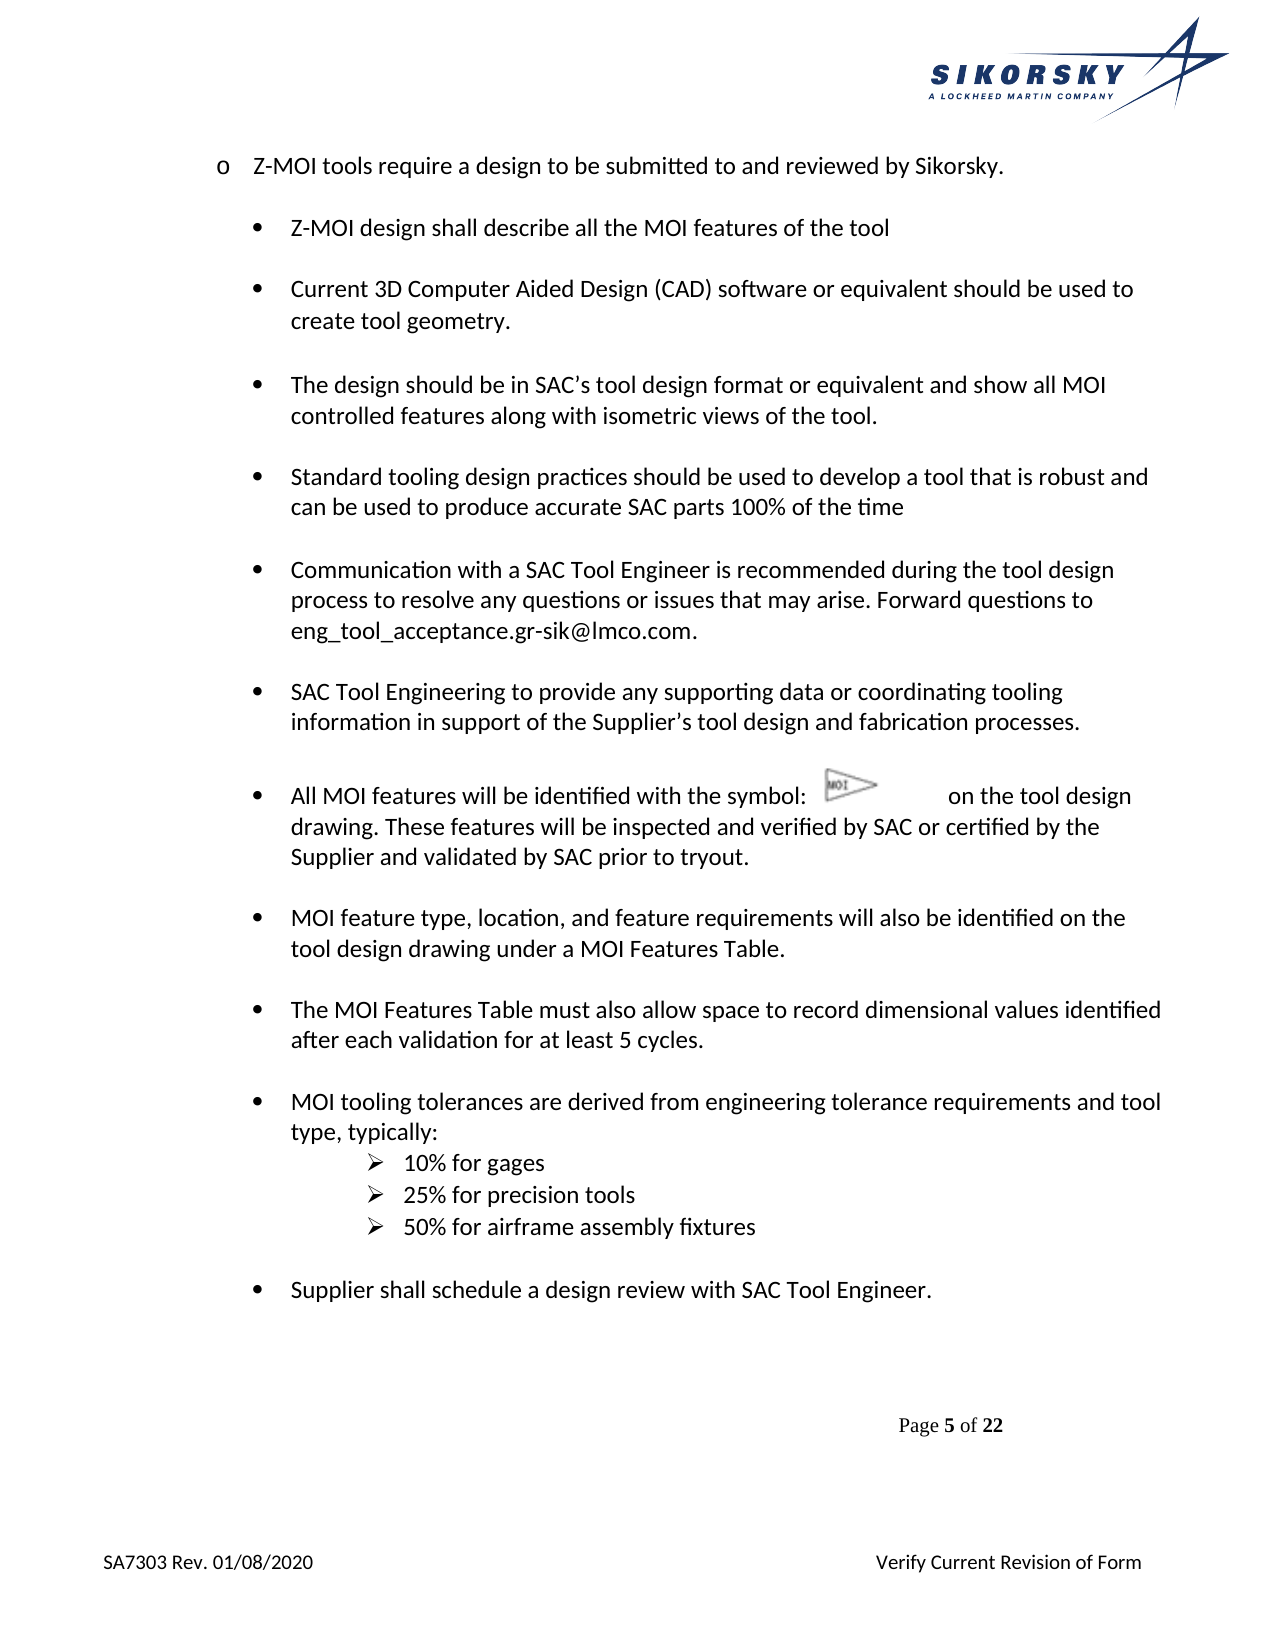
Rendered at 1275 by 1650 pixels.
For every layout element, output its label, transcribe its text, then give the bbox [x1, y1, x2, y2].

list Supplier shall schedule a design review with SAC Tool Engineer. [253, 1275, 1162, 1305]
list Z-MOI design shall describe all the MOI features of the tool [253, 212, 1162, 243]
list Communication with a SAC Tool Engineer is recommended during the tool design process to resolve any questions or issues that may arise. Forward questions to eng_tool_acceptance.gr-sik@lmco.com. [253, 554, 1162, 645]
picture [818, 767, 881, 805]
list The design should be in SAC’s tool design format or equivalent and show all MOI controlled features along with isometric views of the tool. [253, 369, 1162, 430]
list The MOI Features Table must also allow space to record dimensional values identified after each validation for at least 5 cycles. [253, 994, 1162, 1055]
list MOI feature type, location, and feature requirements will also be identified on the tool design drawing under a MOI Features Table. [253, 903, 1162, 964]
list 25% for precision tools [366, 1179, 1162, 1209]
list Current 3D Computer Aided Design (CAD) software or equivalent should be used to create tool geometry. [253, 273, 1162, 336]
list Z-MOI tools require a design to be submitted to and reviewed by Sikorsky. [216, 150, 1162, 182]
list SAC Tool Engineering to provide any supporting data or coordinating tooling information in support of the Supplier’s tool design and fabrication processes. [253, 676, 1162, 737]
list All MOI features will be identified with the symbol: on the tool design drawing. These features will be inspected and verified by SAC or certified by the Supplier and validated by SAC prior to tryout. [253, 767, 1162, 872]
list 50% for airframe assembly fixtures [366, 1211, 1162, 1241]
picture [928, 16, 1230, 124]
list MOI tooling tolerances are derived from engineering tolerance requirements and tool type, typically: [253, 1086, 1162, 1147]
list Standard tooling design practices should be used to develop a tool that is robust and can be used to produce accurate SAC parts 100% of the time [253, 461, 1162, 522]
list 10% for gages [366, 1147, 1162, 1177]
